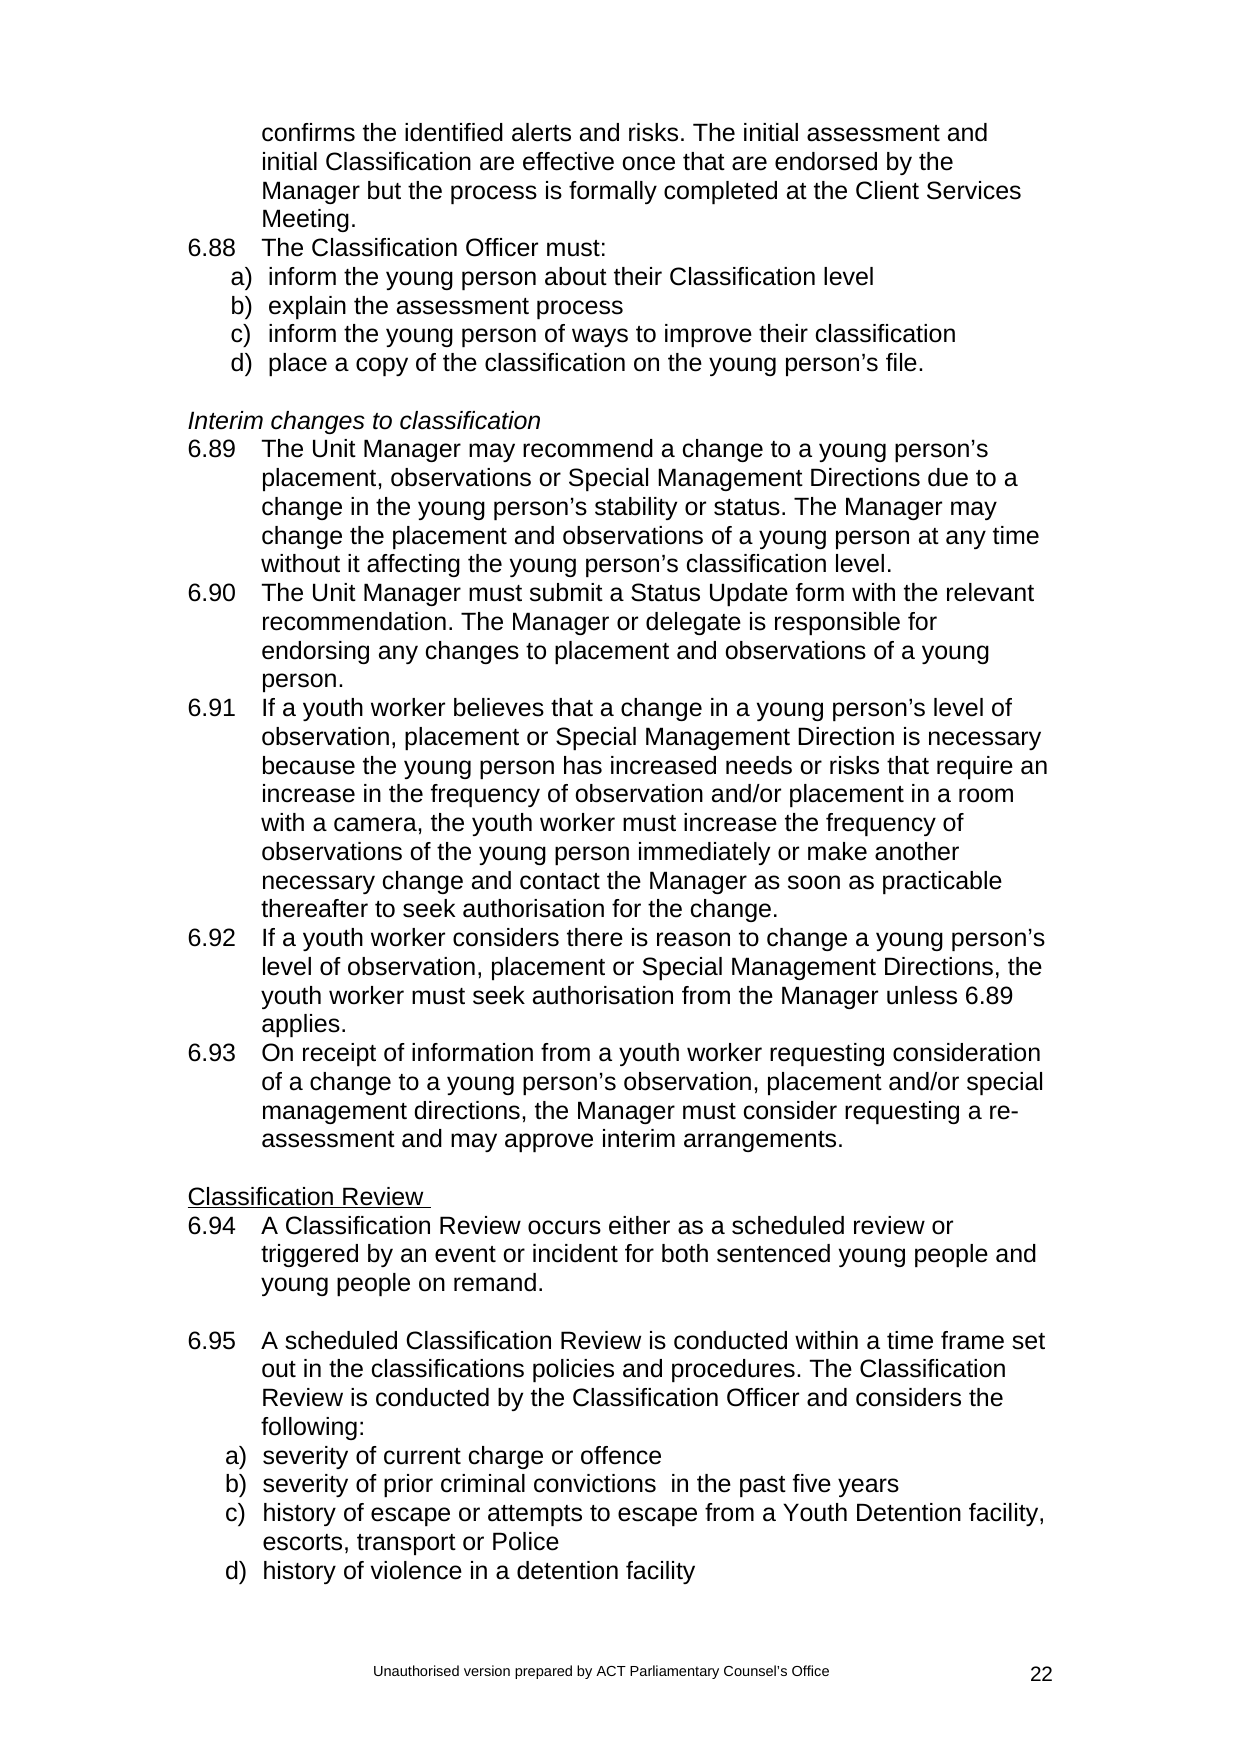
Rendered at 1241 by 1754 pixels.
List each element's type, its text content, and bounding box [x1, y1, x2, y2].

list On receipt of information from a youth worker requesting consideration of a change to a young person’s observation, placement and/or special management directions, the Manager must consider requesting a re-assessment and may approve interim arrangements. [187, 1038, 1053, 1153]
list inform the young person about their Classification level [230, 262, 1053, 291]
list history of escape or attempts to escape from a Youth Detention facility, escorts, transport or Police [225, 1498, 1053, 1556]
list The Unit Manager must submit a Status Update form with the relevant recommendation. The Manager or delegate is responsible for endorsing any changes to placement and observations of a young person. [187, 578, 1053, 693]
list severity of current charge or offence [225, 1441, 1053, 1469]
subtitle Interim changes to classification [187, 406, 1053, 434]
list severity of prior criminal convictions in the past five years [225, 1469, 1053, 1498]
list If a youth worker believes that a change in a young person’s level of observation, placement or Special Management Direction is necessary because the young person has increased needs or risks that require an increase in the frequency of observation and/or placement in a room with a camera, the youth worker must increase the frequency of observations of the young person immediately or make another necessary change and contact the Manager as soon as practicable thereafter to seek authorisation for the change. [187, 693, 1053, 923]
text Classification Review [187, 1182, 1053, 1211]
list inform the young person of ways to improve their classification [230, 319, 1053, 348]
list If a youth worker considers there is reason to change a young person’s level of observation, placement or Special Management Directions, the youth worker must seek authorisation from the Manager unless 6.89 applies. [187, 923, 1053, 1038]
list The Unit Manager may recommend a change to a young person’s placement, observations or Special Management Directions due to a change in the young person’s stability or status. The Manager may change the placement and observations of a young person at any time without it affecting the young person’s classification level. [187, 434, 1053, 578]
list history of violence in a detention facility [225, 1556, 1053, 1584]
list A Classification Review occurs either as a scheduled review or triggered by an event or incident for both sentenced young people and young people on remand. [187, 1211, 1053, 1297]
list place a copy of the classification on the young person’s file. [230, 348, 1053, 377]
list A scheduled Classification Review is conducted within a time frame set out in the classifications policies and procedures. The Classification Review is conducted by the Classification Officer and considers the following: [187, 1326, 1053, 1441]
list The Classification Officer must: [187, 233, 1053, 262]
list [187, 118, 1053, 233]
list explain the assessment process [230, 291, 1053, 319]
